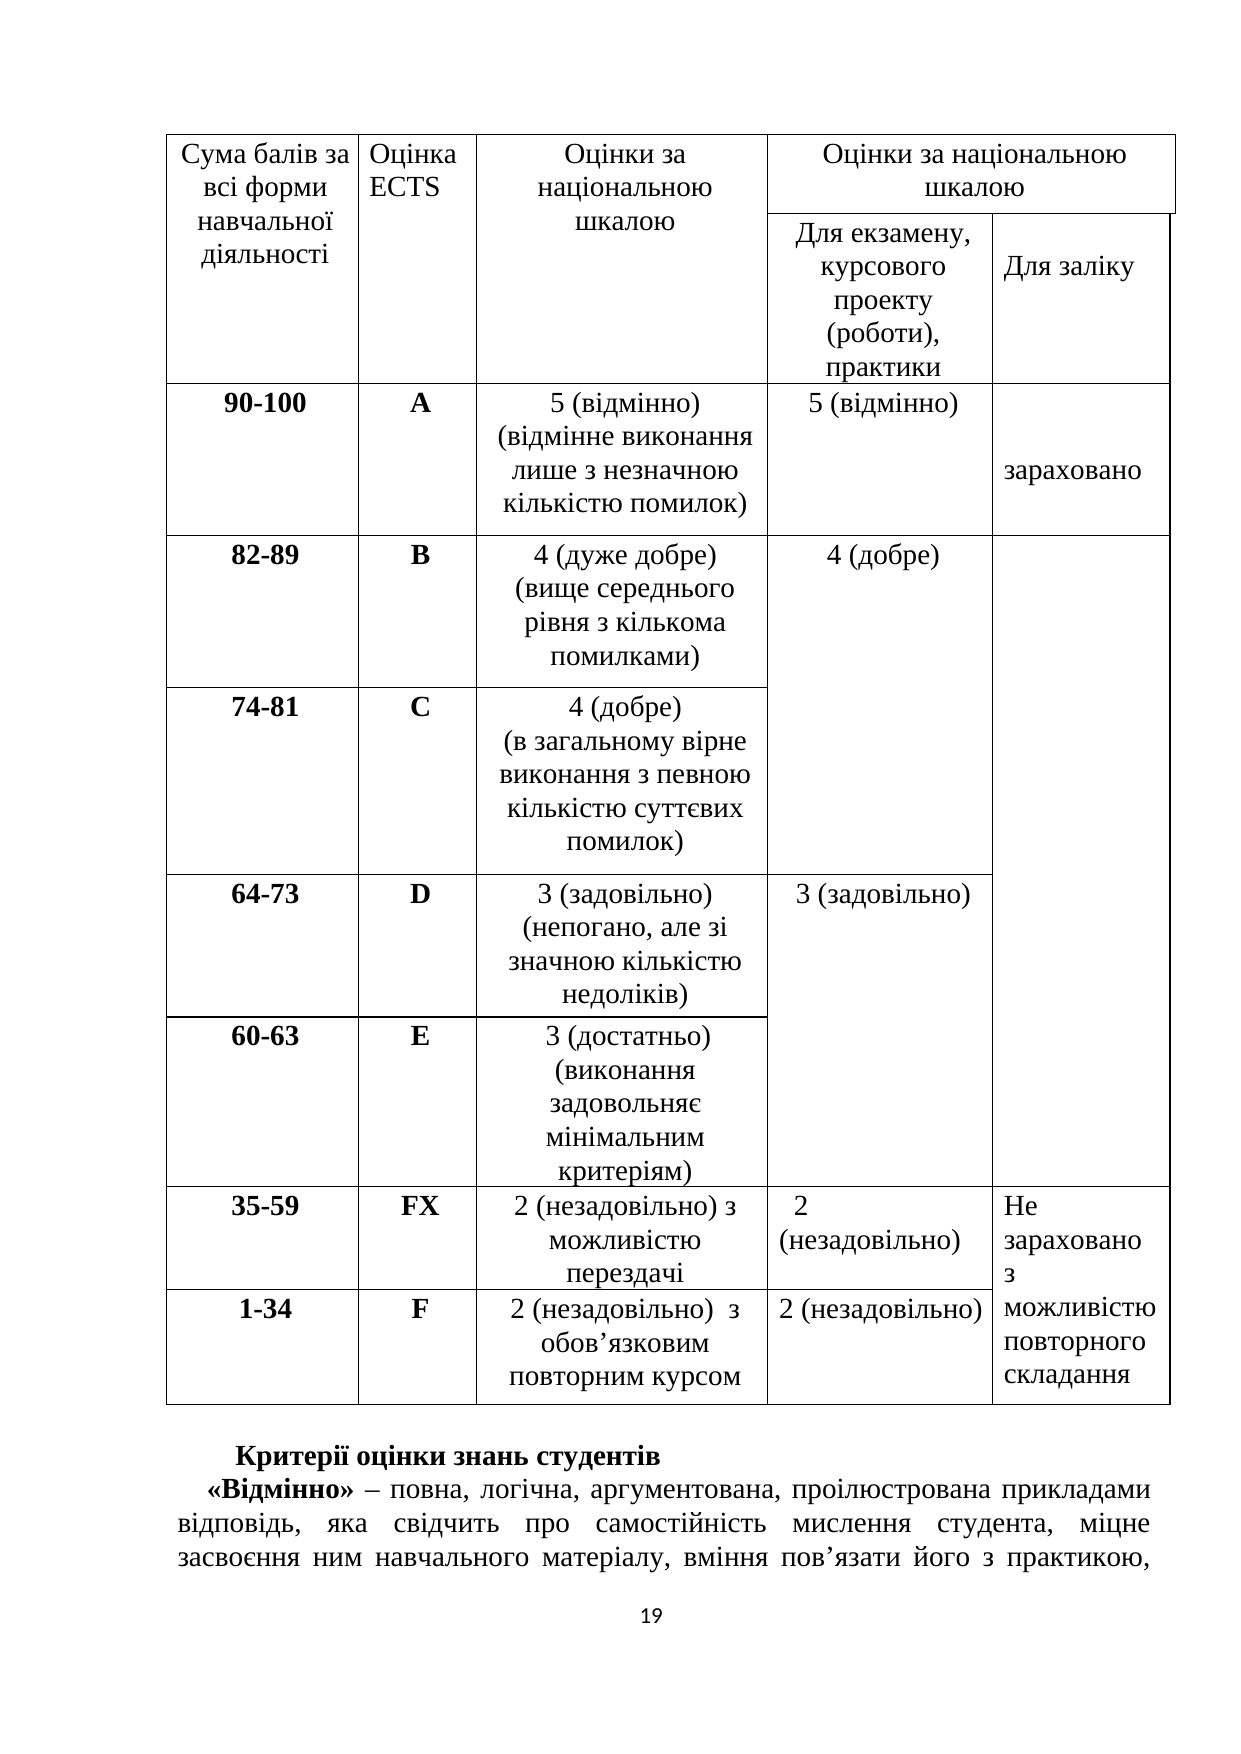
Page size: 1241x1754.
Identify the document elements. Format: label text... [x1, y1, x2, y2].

table_cell D [359, 875, 476, 1016]
table_cell 3 (задовільно) [768, 875, 992, 1186]
table_header Оцінки за національною шкалою [477, 135, 767, 383]
table_cell С [359, 688, 476, 873]
table_cell F [359, 1290, 476, 1403]
table_header Оцінка ЕСТS [359, 135, 476, 383]
table_header Оцінки за національною шкалою [768, 135, 1175, 213]
table_cell Не зараховано з можливістю повторного складання [993, 1187, 1169, 1403]
table_cell Для заліку [993, 214, 1169, 383]
table_cell 5 (відмінно) (відмінне виконання лише з незначною кількістю помилок) [477, 384, 767, 535]
table_cell 1-34 [167, 1290, 358, 1403]
table_cell 2 (незадовільно) [768, 1290, 992, 1403]
subtitle Критерії оцінки знань студентів [177, 1438, 1143, 1472]
table_cell 4 (добре) [768, 536, 992, 873]
table_cell 3 (задовільно) (непогано, але зі значною кількістю недоліків) [477, 875, 767, 1016]
table_cell В [359, 536, 476, 687]
table_cell 60-63 [167, 1018, 358, 1186]
table_cell 82-89 [167, 536, 358, 687]
table_cell 5 (відмінно) [768, 384, 992, 535]
table_cell 4 (дуже добре) (вище середнього рівня з кількома помилками) [477, 536, 767, 687]
table_cell FX [359, 1187, 476, 1289]
table_cell 90-100 [167, 384, 358, 535]
table_cell 2 (незадовільно) [768, 1187, 992, 1289]
table_cell 64-73 [167, 875, 358, 1016]
table_cell 3 (достатньо) (виконання задовольняє мінімальним критеріям) [477, 1018, 767, 1186]
table_cell 35-59 [167, 1187, 358, 1289]
table_cell зараховано [993, 384, 1169, 535]
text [177, 1472, 1152, 1572]
table_cell [993, 536, 1169, 1186]
table_cell А [359, 384, 476, 535]
table_cell E [359, 1018, 476, 1186]
table_cell 2 (незадовільно) з обов’язковим повторним курсом [477, 1290, 767, 1403]
table_cell Для екзамену, курсового проекту (роботи), практики [768, 214, 992, 383]
table_cell 74-81 [167, 688, 358, 873]
table_cell 2 (незадовільно) з можливістю перездачі [477, 1187, 767, 1289]
table_header Сума балів за всі форми навчальної діяльності [167, 135, 358, 383]
table_cell 4 (добре) (в загальному вірне виконання з певною кількістю суттєвих помилок) [477, 688, 767, 873]
